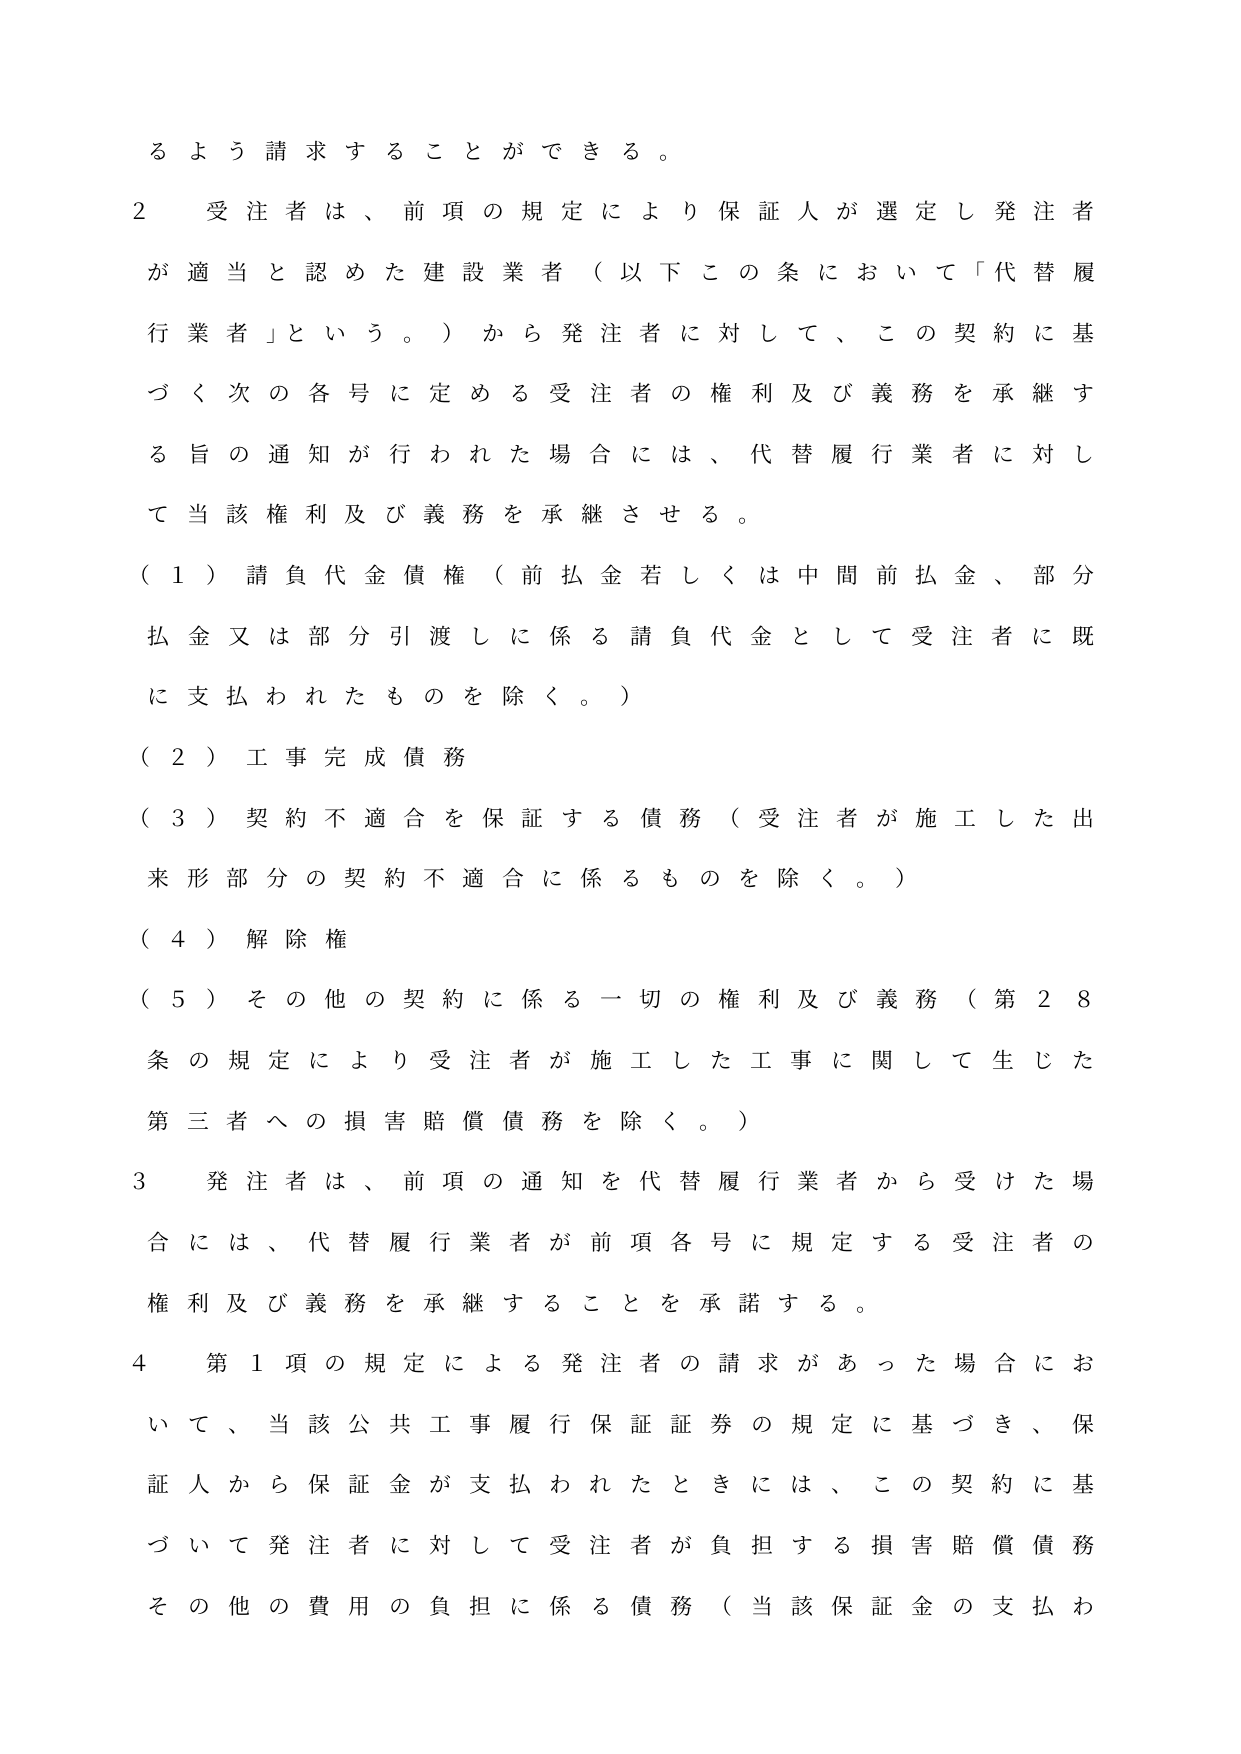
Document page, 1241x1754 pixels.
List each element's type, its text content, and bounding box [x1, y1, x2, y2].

text （２）工事完成債務 [128, 726, 1112, 786]
text （５）その他の契約に係る一切の権利及び義務（第２８条の規定により受注者が施工した工事に関して生じた第三者への損害賠償債務を除く。） [128, 968, 1112, 1150]
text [128, 119, 1112, 180]
text ２ 受注者は、前項の規定により保証人が選定し発注者が適当と認めた建設業者（以下この条において｢代替履行業者｣という。）から発注者に対して、この契約に基づく次の各号に定める受注者の権利及び義務を承継する旨の通知が行われた場合には、代替履行業者に対して当該権利及び義務を承継させる。 [128, 180, 1112, 544]
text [128, 1332, 1112, 1635]
text ３ 発注者は、前項の通知を代替履行業者から受けた場合には、代替履行業者が前項各号に規定する受注者の権利及び義務を承継することを承諾する。 [128, 1150, 1112, 1332]
text （４）解除権 [128, 907, 1112, 968]
text （１）請負代金債権（前払金若しくは中間前払金、部分払金又は部分引渡しに係る請負代金として受注者に既に支払われたものを除く。） [128, 544, 1112, 726]
text （３）契約不適合を保証する債務（受注者が施工した出来形部分の契約不適合に係るものを除く。） [128, 786, 1112, 907]
